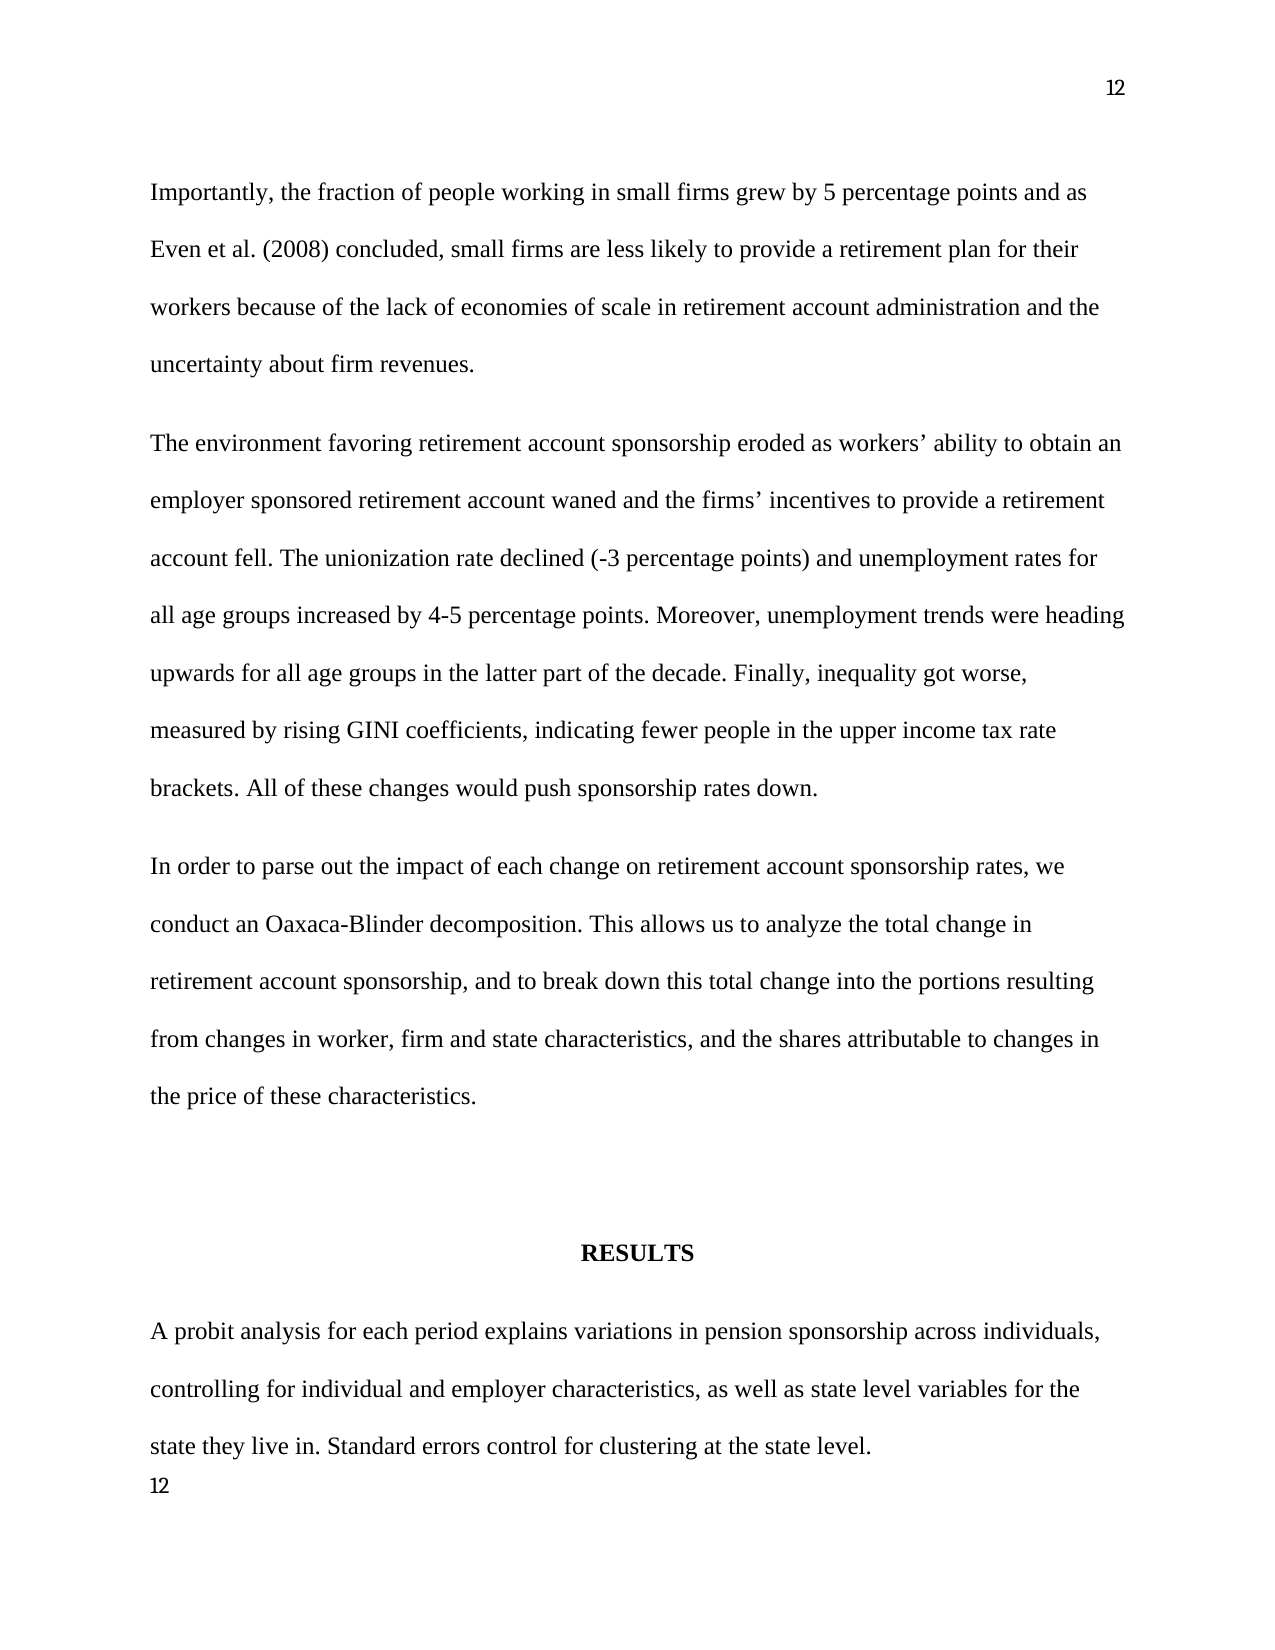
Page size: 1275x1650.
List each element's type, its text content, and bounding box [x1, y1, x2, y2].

text Importantly, the fraction of people working in small firms grew by 5 percentage points and as Even et al. (2008) concluded, small firms are less likely to provide a retirement plan for their workers because of the lack of economies of scale in retirement account administration and the uncertainty about firm revenues. [150, 177, 1125, 378]
text In order to parse out the impact of each change on retirement account sponsorship rates, we conduct an Oaxaca-Blinder decomposition. This allows us to analyze the total change in retirement account sponsorship, and to break down this total change into the portions resulting from changes in worker, firm and state characteristics, and the shares attributable to changes in the price of these characteristics. [150, 851, 1125, 1110]
text The environment favoring retirement account sponsorship eroded as workers’ ability to obtain an employer sponsored retirement account waned and the firms’ incentives to provide a retirement account fell. The unionization rate declined (-3 percentage points) and unemployment rates for all age groups increased by 4-5 percentage points. Moreover, unemployment trends were heading upwards for all age groups in the latter part of the decade. Finally, inequality got worse, measured by rising GINI coefficients, indicating fewer people in the upper income tax rate brackets. All of these changes would push sponsorship rates down. [150, 428, 1125, 802]
text A probit analysis for each period explains variations in pension sponsorship across individuals, controlling for individual and employer characteristics, as well as state level variables for the state they live in. Standard errors control for clustering at the state level. [150, 1316, 1125, 1460]
text RESULTS [150, 1238, 1125, 1267]
